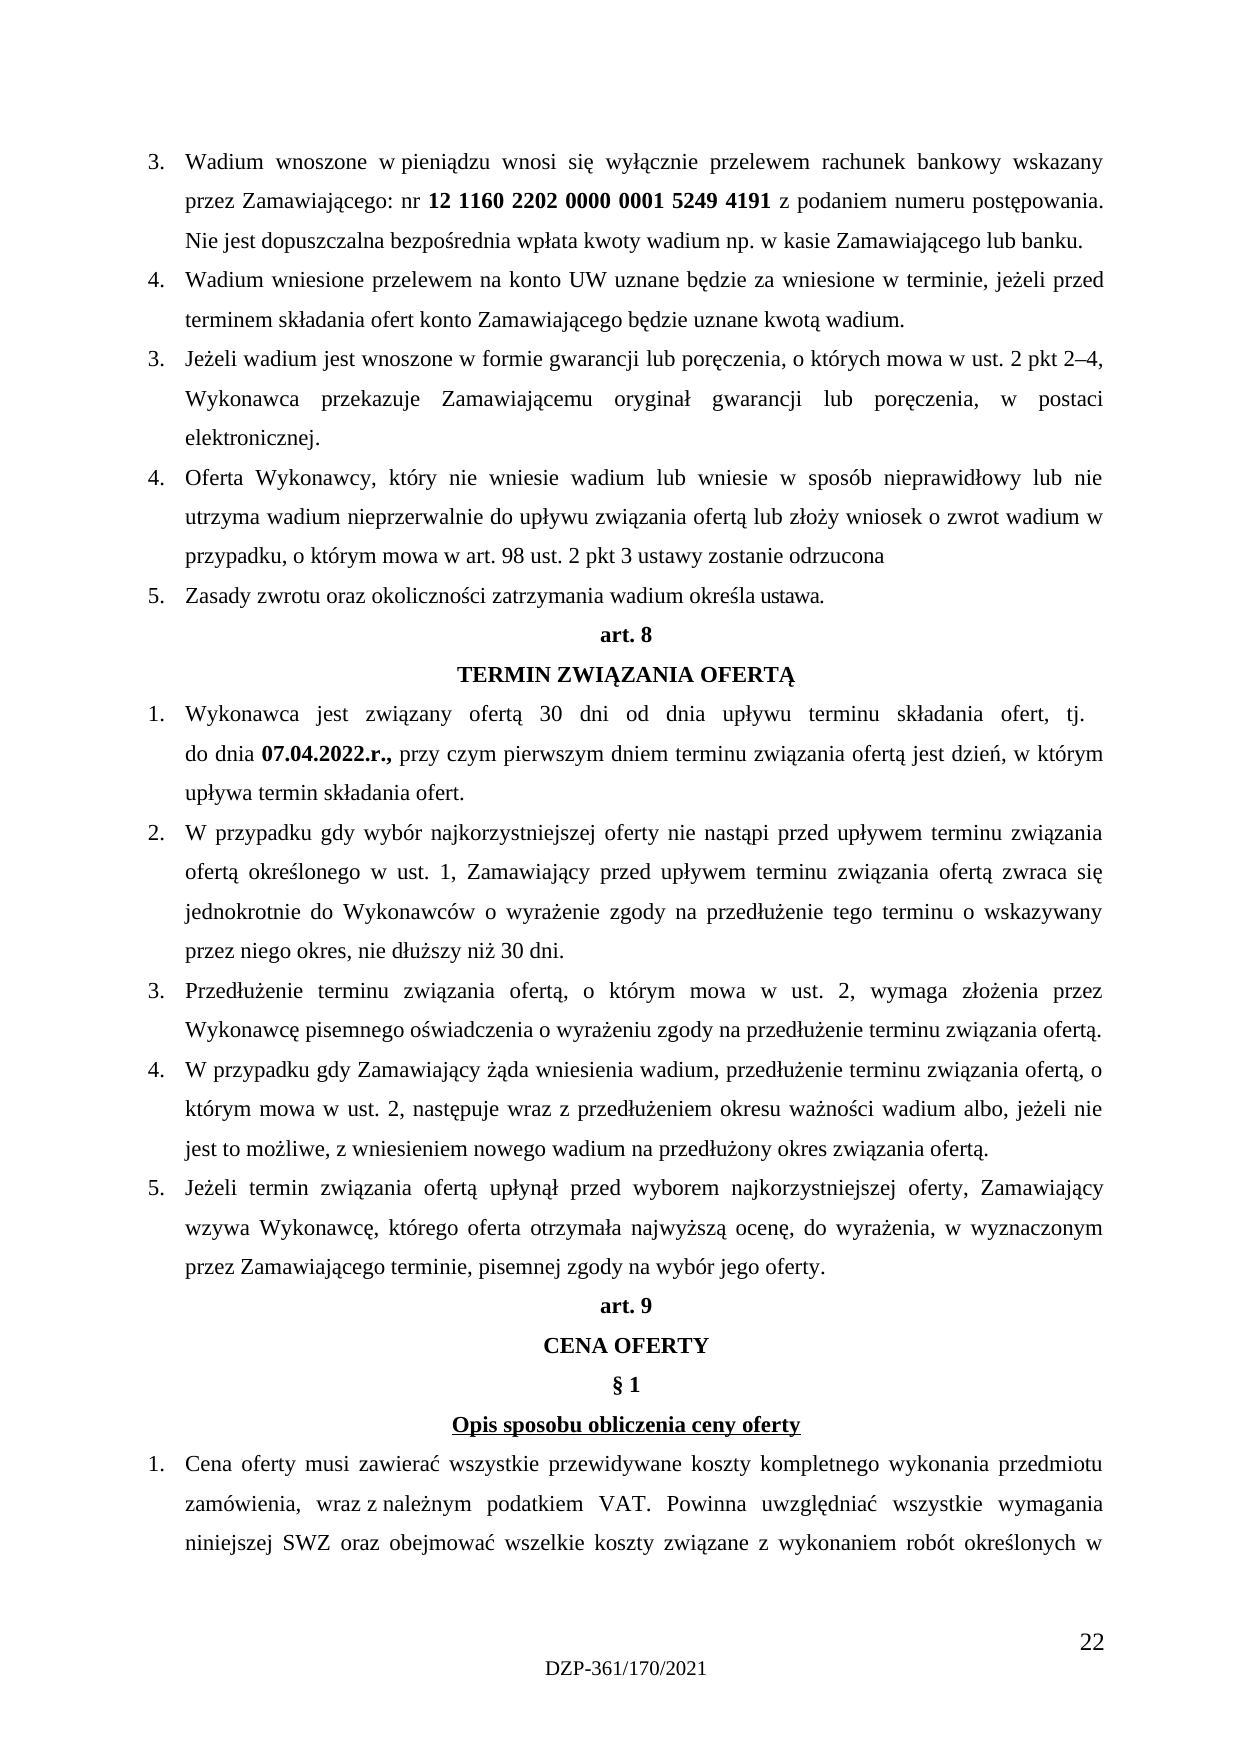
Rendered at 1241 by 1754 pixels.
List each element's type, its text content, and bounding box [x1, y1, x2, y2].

list Przedłużenie terminu związania ofertą, o którym mowa w ust. 2, wymaga złożenia przez Wykonawcę pisemnego oświadczenia o wyrażeniu zgody na przedłużenie terminu związania ofertą. [148, 977, 1104, 1043]
text § 1 [148, 1372, 1104, 1398]
text art. 8 [148, 621, 1104, 648]
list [148, 1451, 1104, 1556]
list Jeżeli termin związania ofertą upłynął przed wyborem najkorzystniejszej oferty, Zamawiający wzywa Wykonawcę, którego oferta otrzymała najwyższą ocenę, do wyrażenia, w wyznaczonym przez Zamawiającego terminie, pisemnej zgody na wybór jego oferty. [148, 1174, 1104, 1279]
list Jeżeli wadium jest wnoszone w formie gwarancji lub poręczenia, o których mowa w ust. 2 pkt 2–4, Wykonawca przekazuje Zamawiającemu oryginał gwarancji lub poręczenia, w postaci elektronicznej. [148, 345, 1104, 450]
list Oferta Wykonawcy, który nie wniesie wadium lub wniesie w sposób nieprawidłowy lub nie utrzyma wadium nieprzerwalnie do upływu związania ofertą lub złoży wniosek o zwrot wadium w przypadku, o którym mowa w art. 98 ust. 2 pkt 3 ustawy zostanie odrzucona [148, 463, 1104, 569]
text CENA OFERTY [148, 1332, 1104, 1358]
text art. 9 [148, 1293, 1104, 1319]
text Opis sposobu obliczenia ceny oferty [148, 1411, 1104, 1437]
list Zasady zwrotu oraz okoliczności zatrzymania wadium określa ustawa. [148, 582, 1104, 608]
text TERMIN ZWIĄZANIA OFERTĄ [148, 661, 1104, 687]
list Wadium wnoszone w pieniądzu wnosi się wyłącznie przelewem rachunek bankowy wskazany przez Zamawiającego: nr 12 1160 2202 0000 0001 5249 4191 z podaniem numeru postępowania. Nie jest dopuszczalna bezpośrednia wpłata kwoty wadium np. w kasie Zamawiającego lub banku. [148, 148, 1104, 253]
list Wykonawca jest związany ofertą 30 dni od dnia upływu terminu składania ofert, tj. do dnia 07.04.2022.r., przy czym pierwszym dniem terminu związania ofertą jest dzień, w którym upływa termin składania ofert. [148, 700, 1104, 806]
list W przypadku gdy Zamawiający żąda wniesienia wadium, przedłużenie terminu związania ofertą, o którym mowa w ust. 2, następuje wraz z przedłużeniem okresu ważności wadium albo, jeżeli nie jest to możliwe, z wniesieniem nowego wadium na przedłużony okres związania ofertą. [148, 1056, 1104, 1161]
list W przypadku gdy wybór najkorzystniejszej oferty nie nastąpi przed upływem terminu związania ofertą określonego w ust. 1, Zamawiający przed upływem terminu związania ofertą zwraca się jednokrotnie do Wykonawców o wyrażenie zgody na przedłużenie tego terminu o wskazywany przez niego okres, nie dłuższy niż 30 dni. [148, 819, 1104, 964]
list Wadium wniesione przelewem na konto UW uznane będzie za wniesione w terminie, jeżeli przed terminem składania ofert konto Zamawiającego będzie uznane kwotą wadium. [148, 266, 1104, 332]
